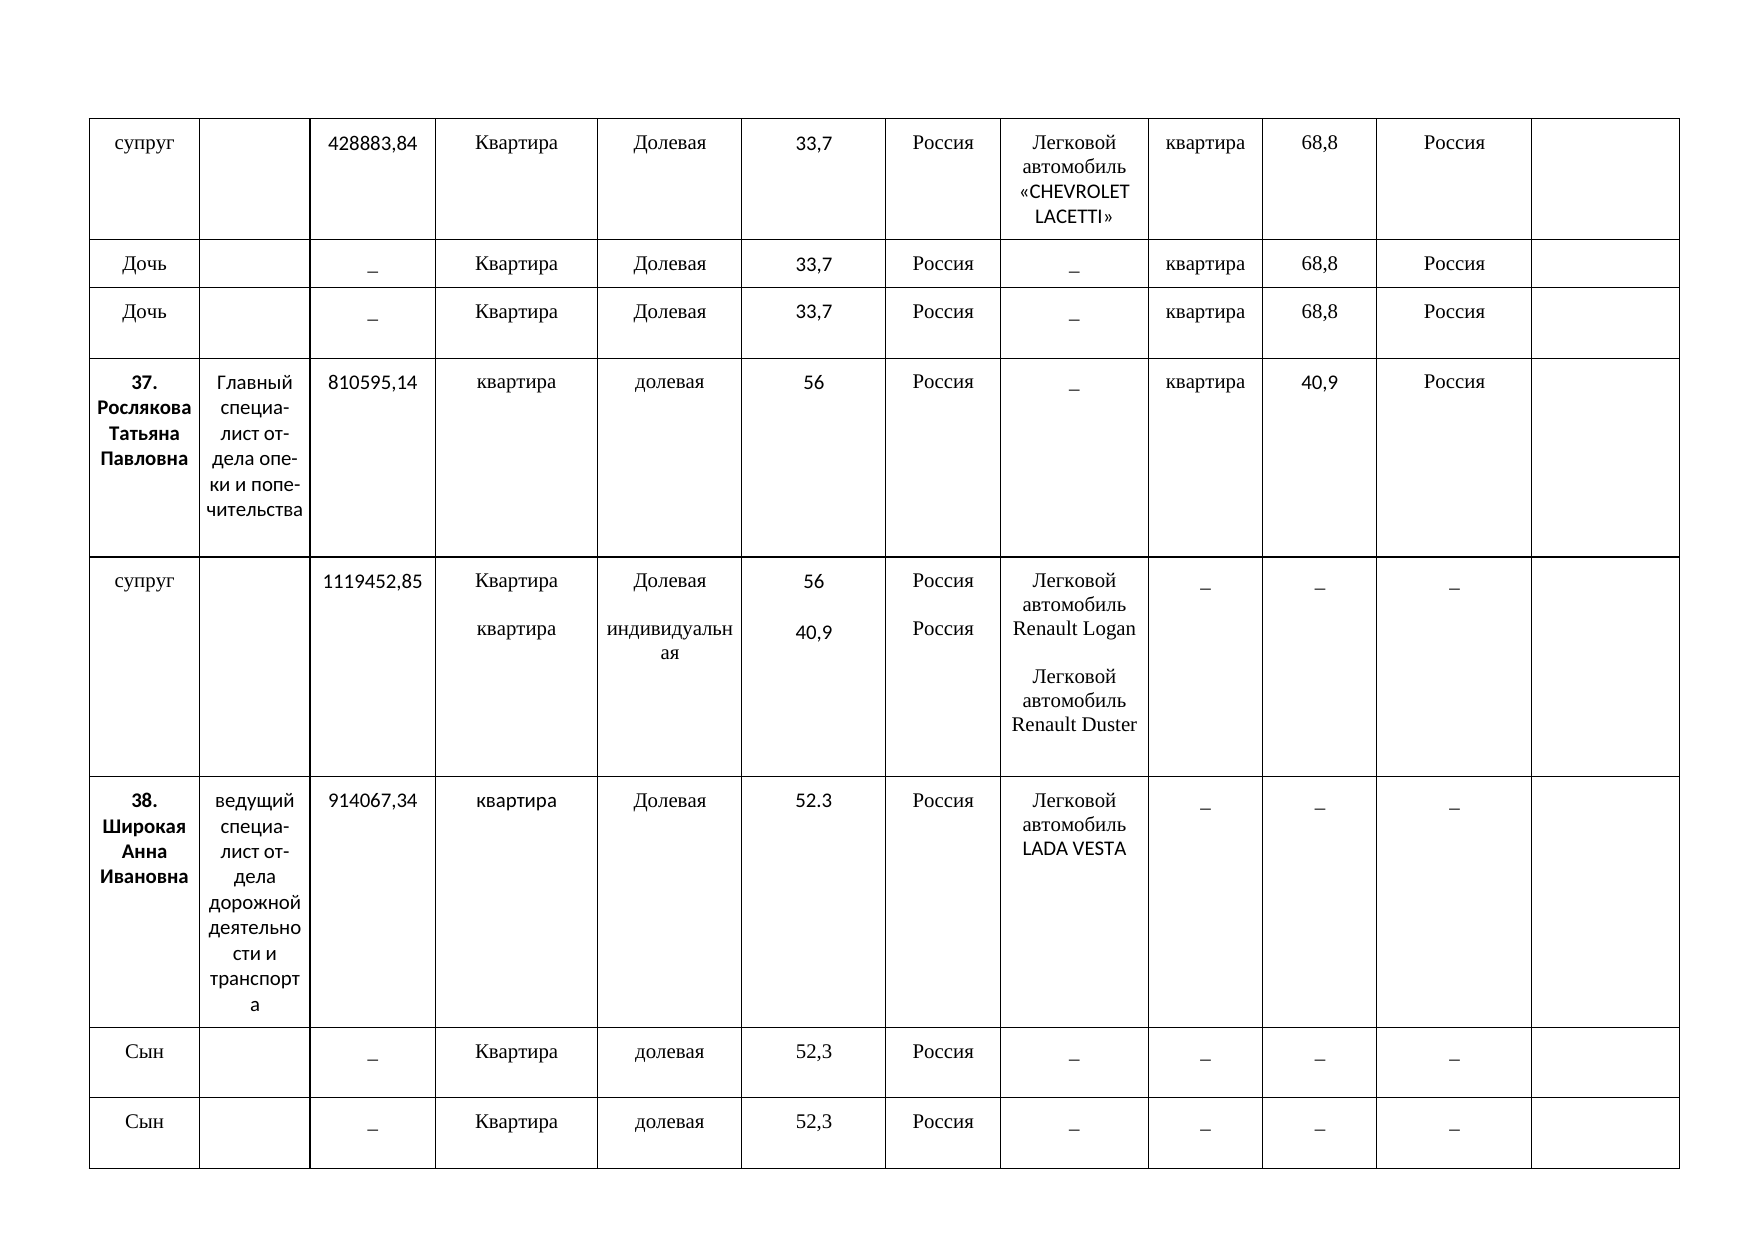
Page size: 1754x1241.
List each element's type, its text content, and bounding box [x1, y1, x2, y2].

table_cell Сын [90, 1098, 199, 1168]
table_cell _ [1149, 558, 1262, 776]
table_cell 68,8 [1263, 288, 1376, 357]
table_cell 38. Широкая Анна Ивановна [90, 777, 199, 1027]
table_cell 68,8 [1263, 119, 1376, 239]
table_cell Россия [1377, 288, 1531, 357]
table_cell _ [311, 240, 435, 287]
table_cell [1532, 1098, 1679, 1168]
table_cell _ [1001, 240, 1148, 287]
table_cell Квартира [436, 1098, 597, 1168]
table_cell [200, 119, 309, 239]
table_cell 52.3 [742, 777, 885, 1027]
table_cell Квартира [436, 288, 597, 357]
table_cell 56 40,9 [742, 558, 885, 776]
table_cell ведущий специа-лист от-дела дорожной деятельности и транспорта [200, 777, 309, 1027]
table_cell _ [311, 288, 435, 357]
table_cell Долевая [598, 288, 741, 357]
table_cell _ [1377, 1098, 1531, 1168]
table_cell Россия [886, 1098, 1000, 1168]
table_cell Россия [886, 1028, 1000, 1097]
table_cell Квартира [436, 240, 597, 287]
table_cell [1532, 288, 1679, 357]
table_cell Легковой автомобиль «CHEVROLET LACETTI» [1001, 119, 1148, 239]
table_cell Россия [1377, 359, 1531, 556]
table_cell Россия Россия [886, 558, 1000, 776]
table_cell 52,3 [742, 1028, 885, 1097]
table_cell Квартира [436, 1028, 597, 1097]
table_cell Россия [886, 240, 1000, 287]
table_cell _ [1001, 1028, 1148, 1097]
table_cell Долевая [598, 240, 741, 287]
table_cell _ [1377, 558, 1531, 776]
table_cell [1532, 240, 1679, 287]
table_cell Квартира [436, 119, 597, 239]
table_cell Долевая индивидуальная [598, 558, 741, 776]
table_cell [200, 1028, 309, 1097]
table_cell квартира [436, 777, 597, 1027]
table_cell Россия [886, 119, 1000, 239]
table_cell [200, 288, 309, 357]
table_cell Долевая [598, 119, 741, 239]
table_cell _ [311, 1028, 435, 1097]
table_cell долевая [598, 1098, 741, 1168]
table_cell квартира [1149, 288, 1262, 357]
table_cell [200, 558, 309, 776]
table_cell 33,7 [742, 119, 885, 239]
table_cell Россия [886, 288, 1000, 357]
table_cell _ [1263, 558, 1376, 776]
table_cell долевая [598, 359, 741, 556]
table_cell [200, 1098, 309, 1168]
table_cell Россия [886, 777, 1000, 1027]
table_cell _ [1263, 1098, 1376, 1168]
table_cell 1119452,85 [311, 558, 435, 776]
table_cell Россия [1377, 119, 1531, 239]
table_cell Сын [90, 1028, 199, 1097]
table_cell долевая [598, 1028, 741, 1097]
table_cell 56 [742, 359, 885, 556]
table_cell _ [1377, 777, 1531, 1027]
table_cell 33,7 [742, 240, 885, 287]
table_cell 52,3 [742, 1098, 885, 1168]
table_cell 40,9 [1263, 359, 1376, 556]
table_cell _ [1001, 288, 1148, 357]
table_cell Главный специа-лист от-дела опе-ки и попе-чительства [200, 359, 309, 556]
table_cell [1532, 777, 1679, 1027]
table_cell 37. Рослякова Татьяна Павловна [90, 359, 199, 556]
table_cell [1532, 558, 1679, 776]
table_cell квартира [1149, 119, 1262, 239]
table_cell супруг [90, 558, 199, 776]
table_cell [1532, 119, 1679, 239]
table_cell _ [1377, 1028, 1531, 1097]
table_cell квартира [1149, 359, 1262, 556]
table_cell _ [1149, 1098, 1262, 1168]
table_cell 810595,14 [311, 359, 435, 556]
table_cell Дочь [90, 288, 199, 357]
table_cell квартира [436, 359, 597, 556]
table_cell [1532, 1028, 1679, 1097]
table_cell Дочь [90, 240, 199, 287]
table_cell Квартира квартира [436, 558, 597, 776]
table_cell 68,8 [1263, 240, 1376, 287]
table_cell Легковой автомобиль LADA VESTA [1001, 777, 1148, 1027]
table_cell _ [1149, 1028, 1262, 1097]
table_cell Россия [1377, 240, 1531, 287]
table_cell [1532, 359, 1679, 556]
table_cell Россия [886, 359, 1000, 556]
table_cell 428883,84 [311, 119, 435, 239]
table_cell Долевая [598, 777, 741, 1027]
table_cell 914067,34 [311, 777, 435, 1027]
table_cell _ [1263, 1028, 1376, 1097]
table_cell _ [1149, 777, 1262, 1027]
table_cell _ [1001, 1098, 1148, 1168]
table_cell _ [311, 1098, 435, 1168]
table_cell _ [1001, 359, 1148, 556]
table_cell Легковой автомобиль Renault Logan Легковой автомобиль Renault Duster [1001, 558, 1148, 776]
table_cell _ [1263, 777, 1376, 1027]
table_cell [200, 240, 309, 287]
table_cell супруг [90, 119, 199, 239]
table_cell 33,7 [742, 288, 885, 357]
table_cell квартира [1149, 240, 1262, 287]
